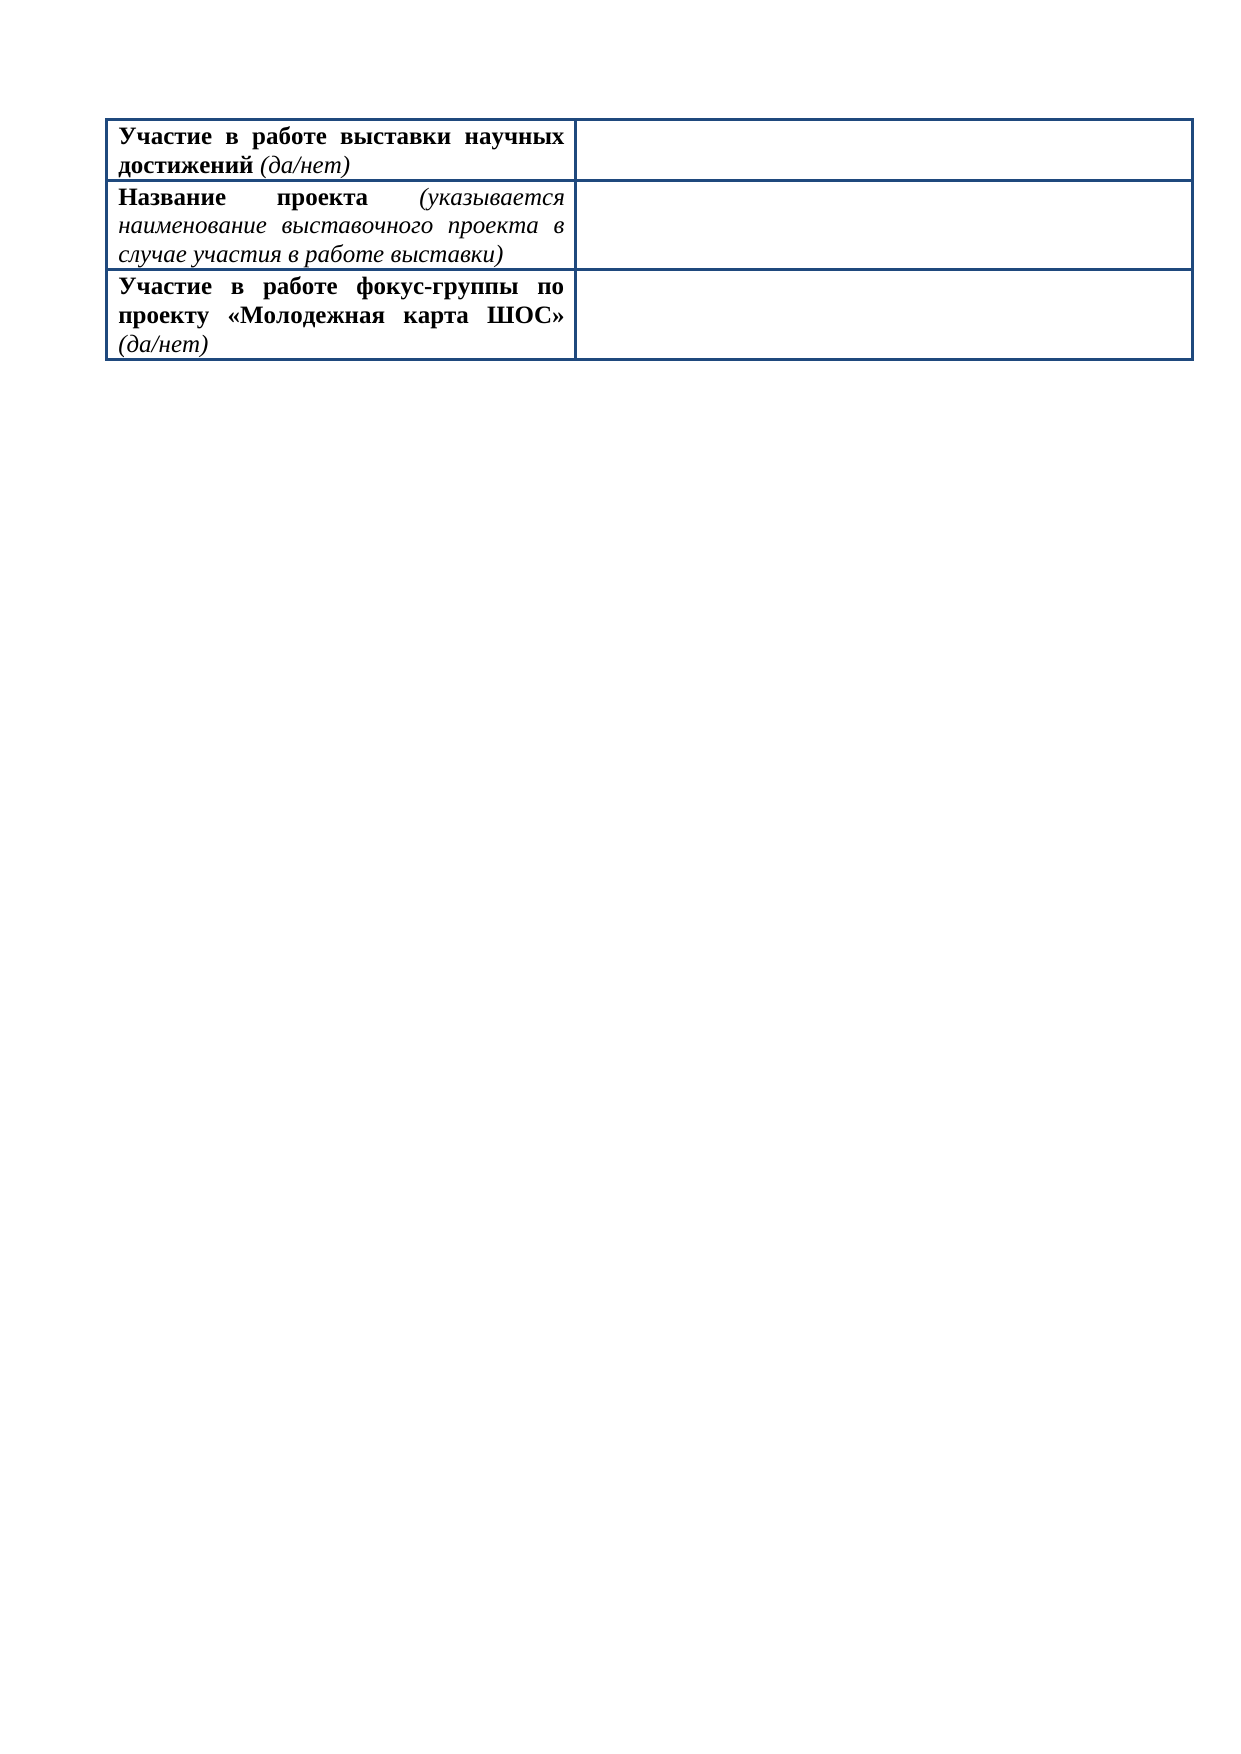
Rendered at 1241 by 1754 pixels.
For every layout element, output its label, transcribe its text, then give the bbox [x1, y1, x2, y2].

table_cell [577, 182, 1191, 268]
table_cell Участие в работе выставки научных достижений (да/нет) [108, 121, 574, 179]
table_cell [577, 271, 1191, 357]
table_cell Название проекта (указывается наименование выставочного проекта в случае участия в работе выставки) [108, 182, 574, 268]
table_cell Участие в работе фокус-группы по проекту «Молодежная карта ШОС» (да/нет) [108, 271, 574, 357]
table_cell [577, 121, 1191, 179]
